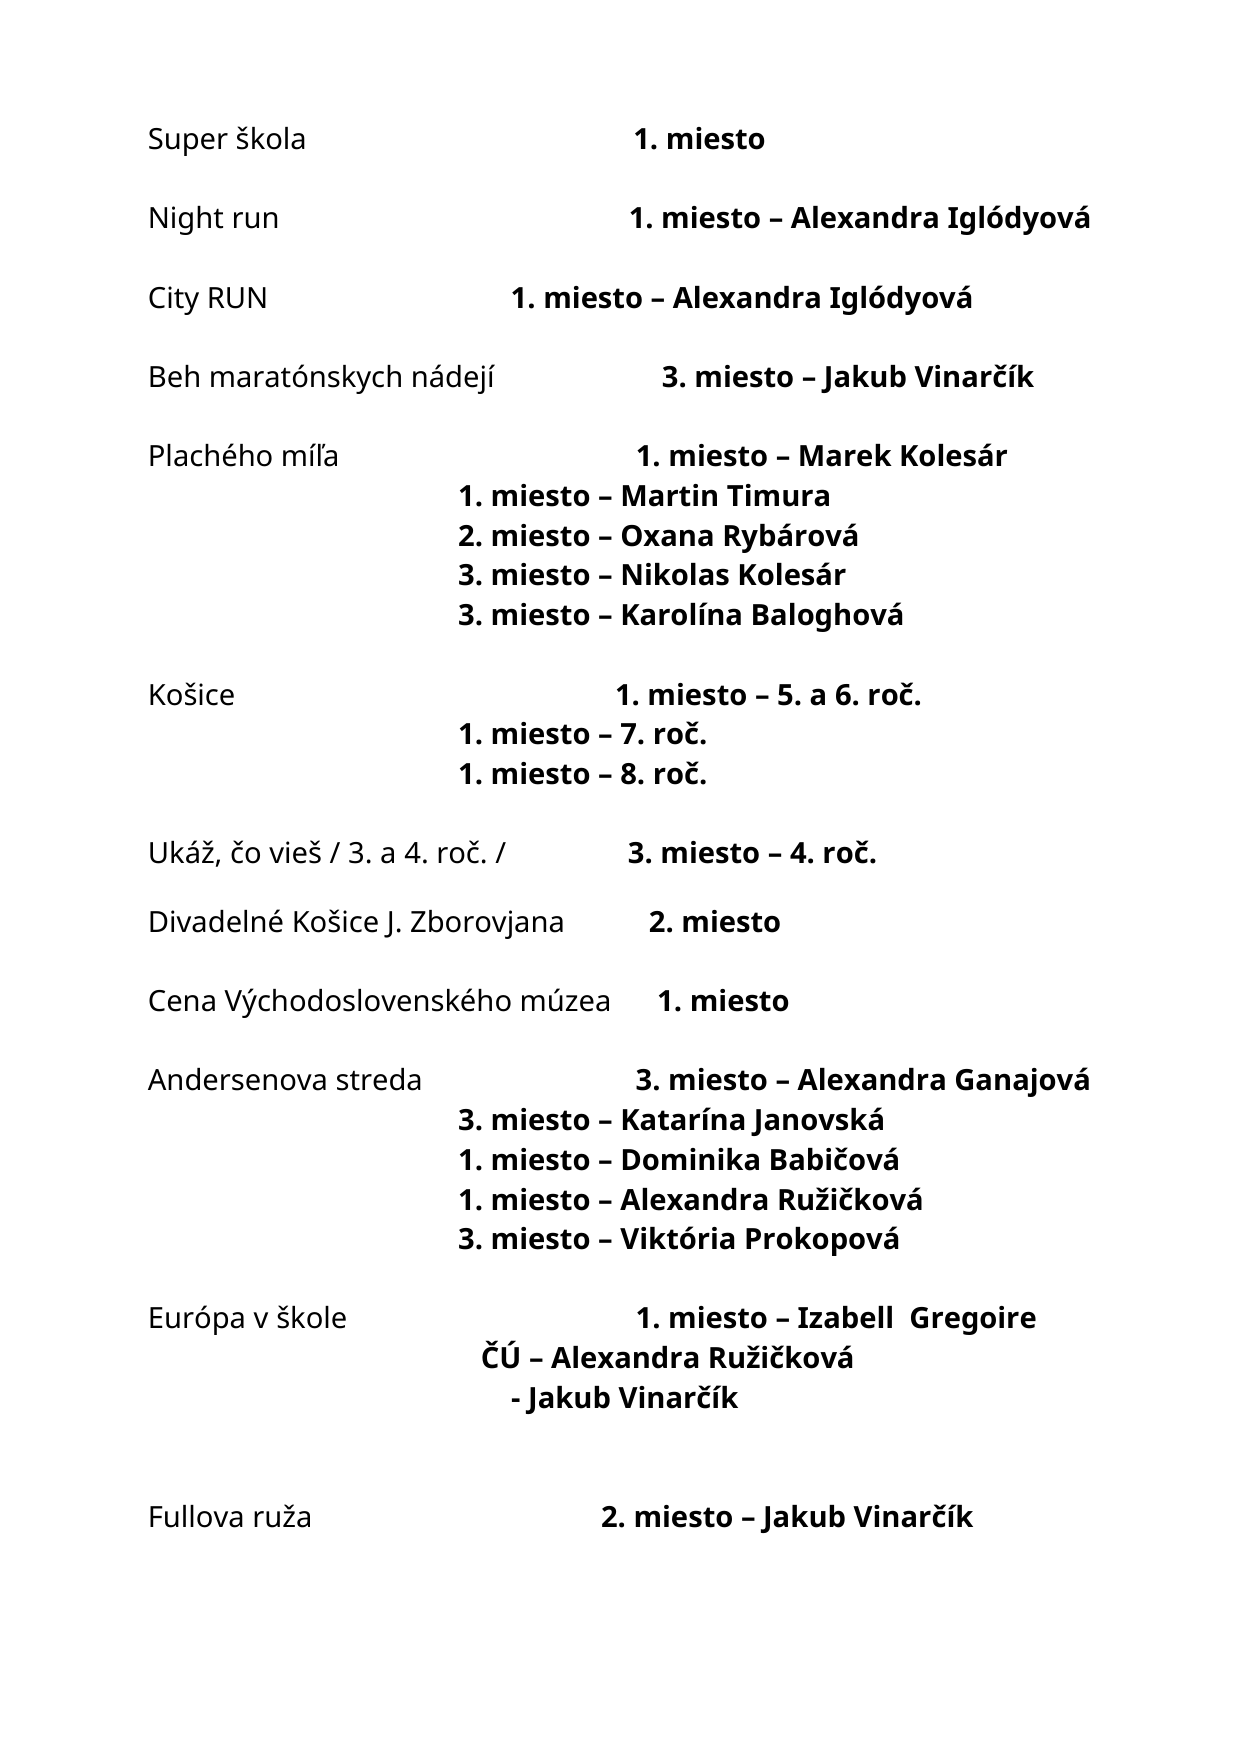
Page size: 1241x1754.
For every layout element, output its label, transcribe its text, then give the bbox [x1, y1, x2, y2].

text 2. miesto – Oxana Rybárová [148, 515, 1152, 555]
text Andersenova streda 3. miesto – Alexandra Ganajová [148, 1060, 1152, 1099]
text Fullova ruža 2. miesto – Jakub Vinarčík [148, 1496, 1152, 1536]
text 3. miesto – Karolína Baloghová [148, 594, 1152, 634]
text 1. miesto – 8. roč. [148, 753, 1152, 793]
text Super škola 1. miesto [148, 118, 1152, 158]
text 1. miesto – Dominika Babičová [148, 1139, 1152, 1179]
text 3. miesto – Katarína Janovská [148, 1099, 1152, 1139]
text Ukáž, čo vieš / 3. a 4. roč. / 3. miesto – 4. roč. [148, 832, 1152, 872]
text 3. miesto – Nikolas Kolesár [148, 555, 1152, 594]
text Night run 1. miesto – Alexandra Iglódyová [148, 197, 1152, 237]
text 3. miesto – Viktória Prokopová [148, 1218, 1152, 1258]
text Plachého míľa 1. miesto – Marek Kolesár [148, 436, 1152, 475]
text Divadelné Košice J. Zborovjana 2. miesto [148, 901, 1152, 941]
text City RUN 1. miesto – Alexandra Iglódyová [148, 277, 1152, 317]
text Európa v škole 1. miesto – Izabell Gregoire [148, 1298, 1152, 1337]
text Beh maratónskych nádejí 3. miesto – Jakub Vinarčík [148, 356, 1152, 396]
text Cena Východoslovenského múzea 1. miesto [148, 980, 1152, 1020]
text 1. miesto – 7. roč. [148, 713, 1152, 753]
text - Jakub Vinarčík [148, 1377, 1152, 1417]
text 1. miesto – Alexandra Ružičková [148, 1179, 1152, 1218]
text 1. miesto – Martin Timura [148, 475, 1152, 515]
text Košice 1. miesto – 5. a 6. roč. [148, 674, 1152, 713]
text ČÚ – Alexandra Ružičková [148, 1337, 1152, 1377]
